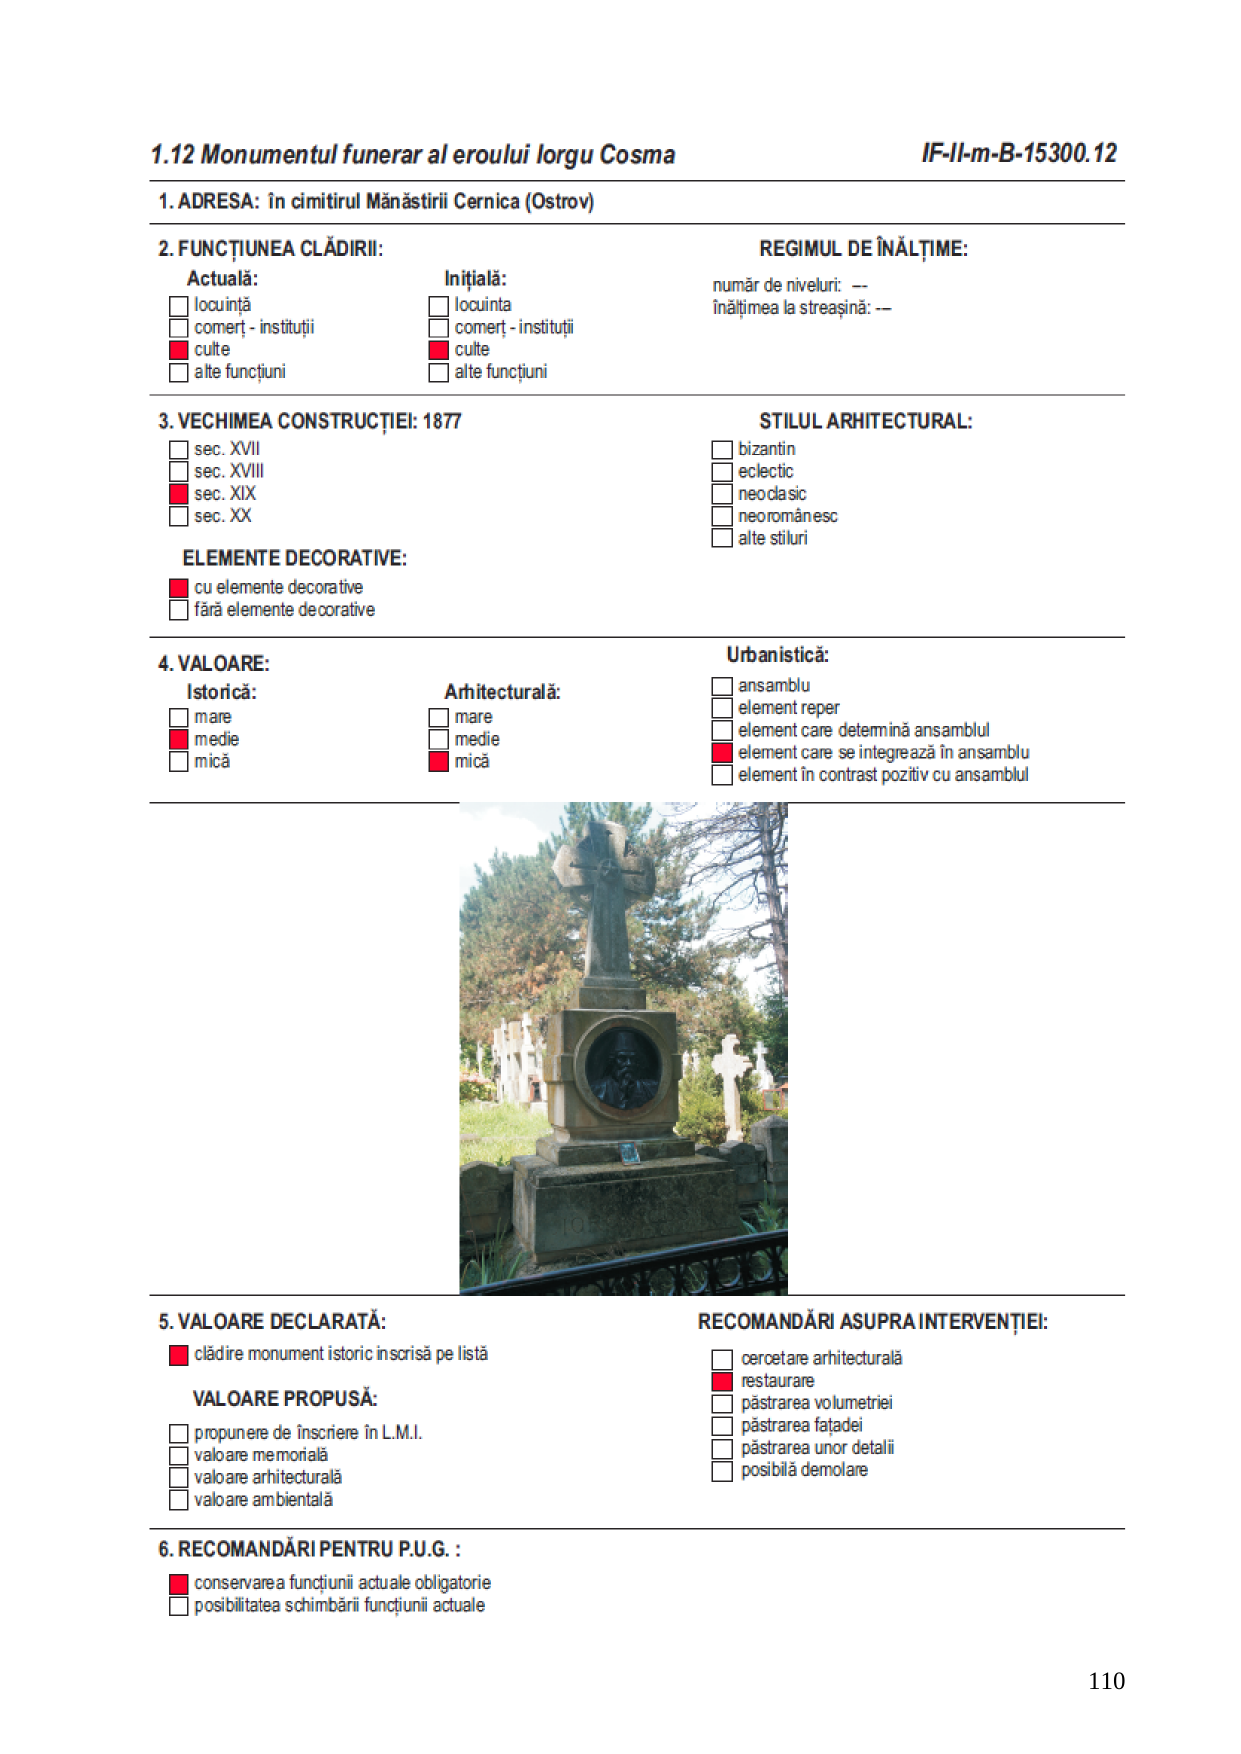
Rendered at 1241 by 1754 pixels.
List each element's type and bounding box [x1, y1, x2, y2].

picture [132, 130, 1126, 1631]
